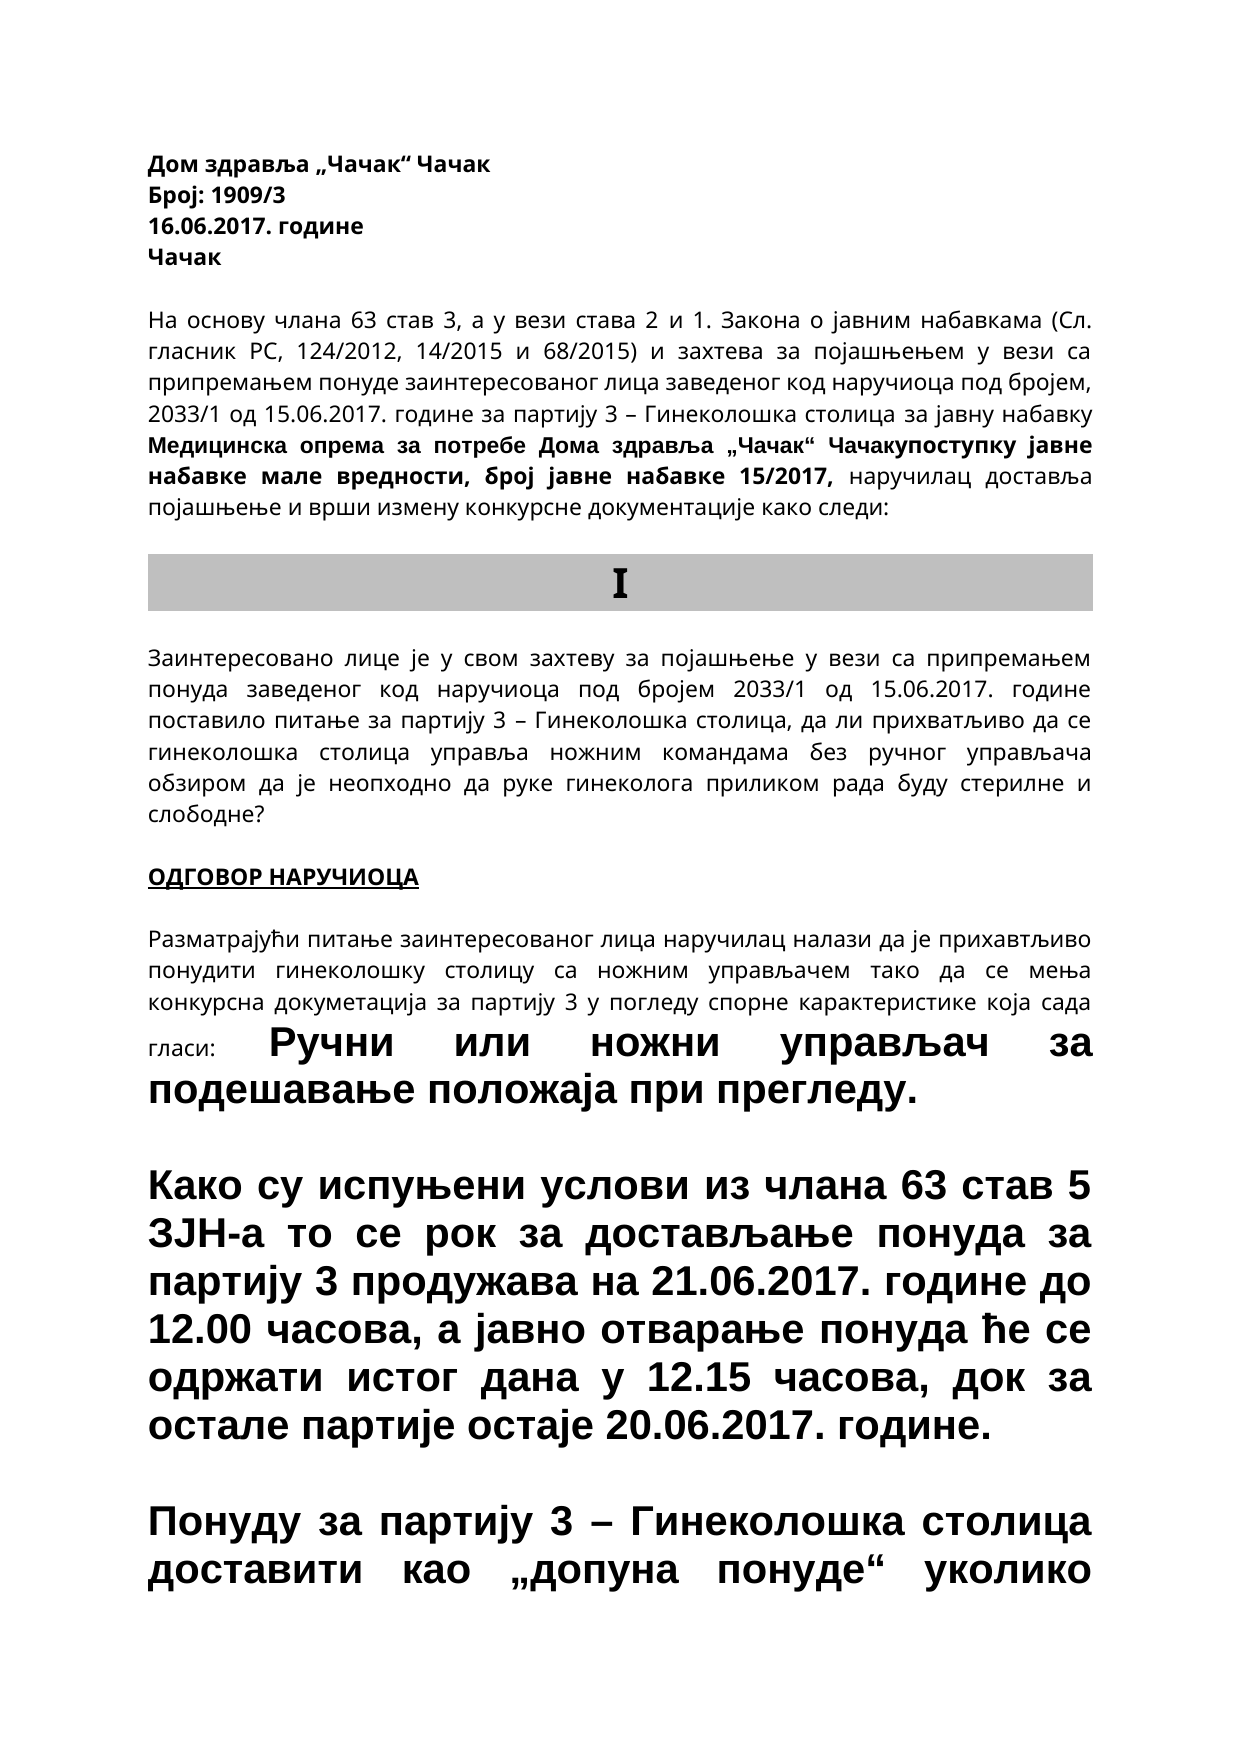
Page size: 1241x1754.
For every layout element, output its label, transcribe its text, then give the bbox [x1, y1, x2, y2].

text Заинтересовано лице је у свом захтеву за појашњење у вези са припремањем понуда заведеног код наручиоца под бројем 2033/1 од 15.06.2017. године поставило питање за партију 3 – Гинеколошка столица, да ли прихватљиво да се гинеколошка столица управља ножним командама без ручног управљача обзиром да је неопходно да руке гинеколога приликом рада буду стерилне и слободне? [148, 642, 1093, 829]
text Разматрајући питање заинтересованог лица наручилац налази да је прихавтљиво понудити гинеколошку столицу са ножним управљачем тако да се мења конкурсна докуметација за партију 3 у погледу спорне карактеристике која сада гласи: Ручни или ножни управљач за подешавање положаја при прегледу. [148, 923, 1093, 1113]
text Чачак [148, 241, 1093, 273]
text На основу члана 63 став 3, а у вези става 2 и 1. Закона о јавним набавкама (Сл. гласник РС, 124/2012, 14/2015 и 68/2015) и захтева за појашњењем у вези са припремањем понуде заинтересованог лица заведеног код наручиоца под бројем, 2033/1 од 15.06.2017. године за партију 3 – Гинеколошка столица за јавну набавку Медицинска опрема за потребе Домa здравља „Чачак“ Чачакупоступку јавне набавке мале вредности, број јавне набавке 15/2017, наручилац доставља појашњење и врши измену конкурсне документације како следи: [148, 304, 1093, 523]
text ОДГОВОР НАРУЧИОЦА [148, 861, 1093, 892]
text Дом здравља „Чачак“ Чачак [148, 148, 1093, 179]
text Како су испуњени услови из члана 63 став 5 ЗЈН-а то се рок за достављање понуда за партију 3 продужава на 21.06.2017. године до 12.00 часова, а јавно отварање понуда ће се одржати истог дана у 12.15 часова, док за остале партије остаје 20.06.2017. године. [148, 1161, 1093, 1448]
text 16.06.2017. године [148, 210, 1093, 241]
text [148, 1496, 1093, 1592]
text Број: 1909/3 [148, 179, 1093, 210]
text I [148, 554, 1093, 611]
